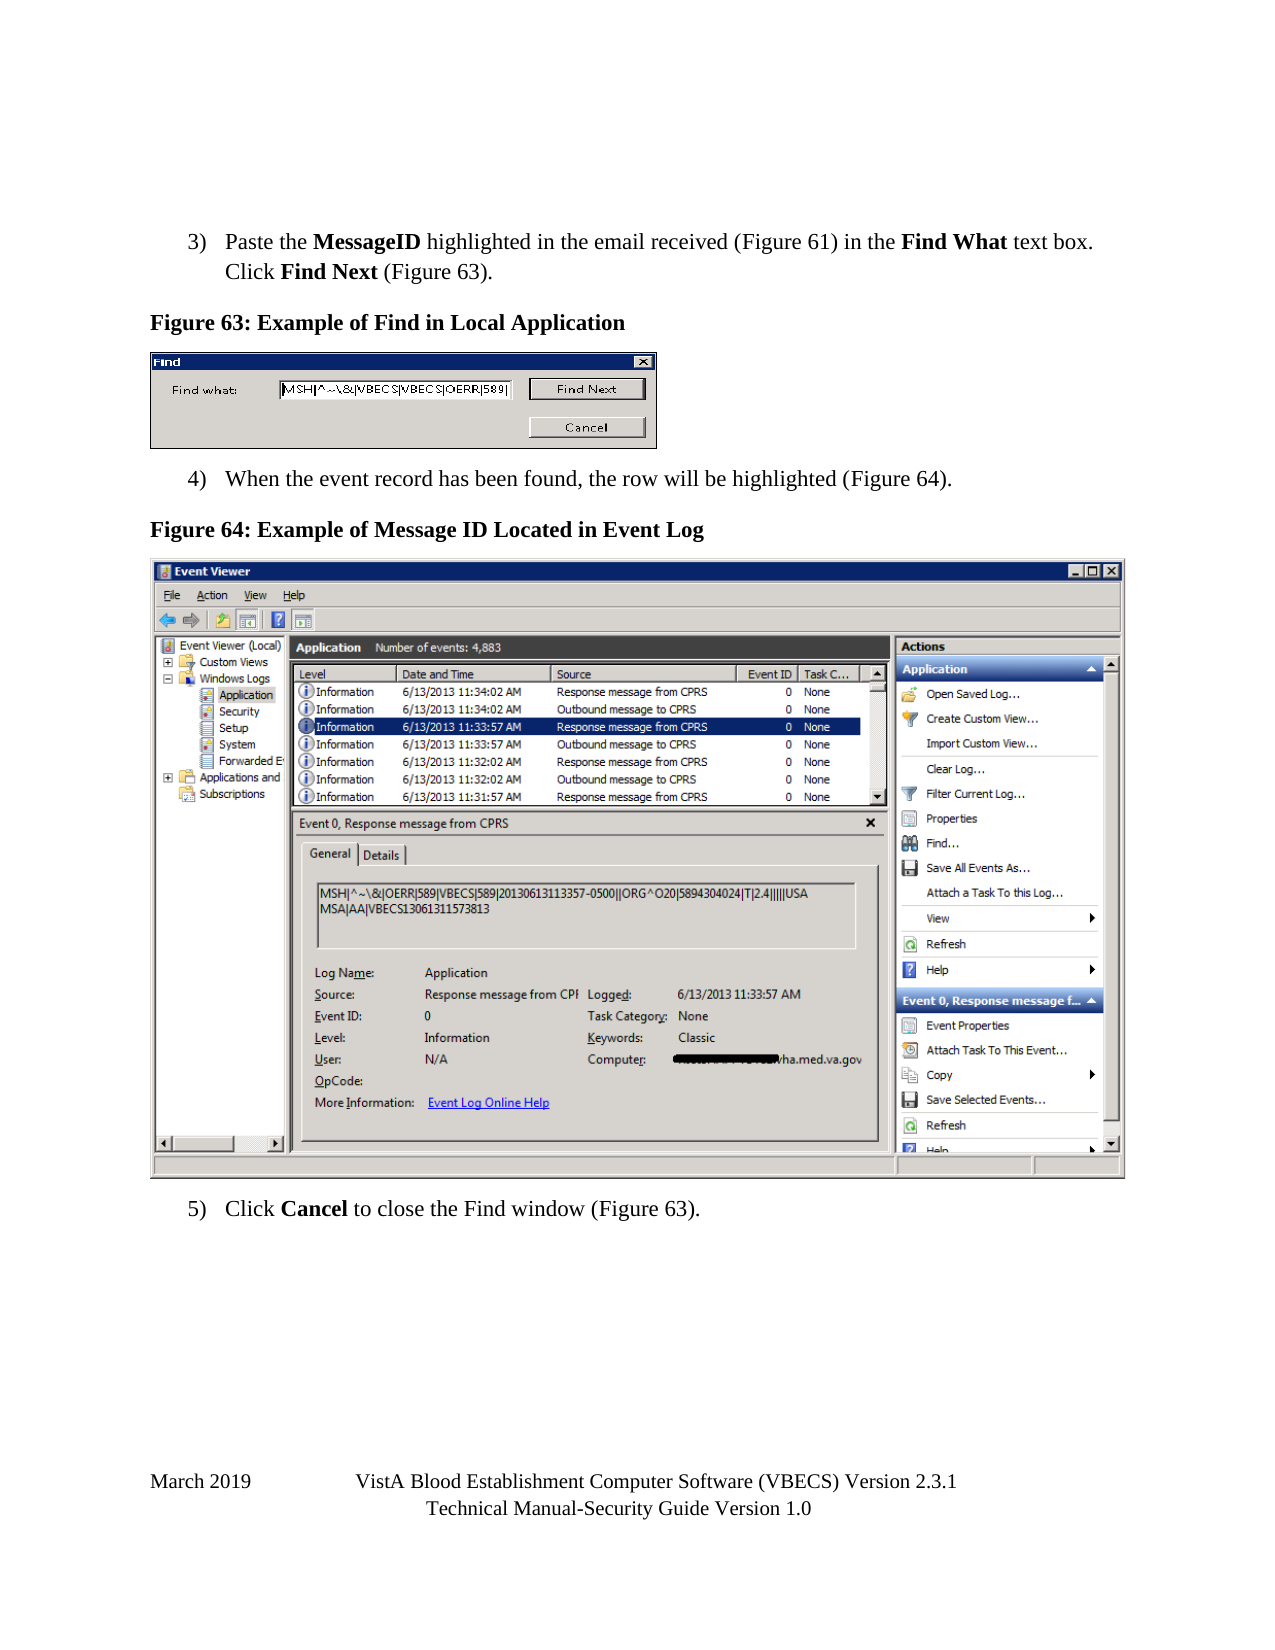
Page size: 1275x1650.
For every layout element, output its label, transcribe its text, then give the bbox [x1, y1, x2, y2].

picture [150, 558, 1125, 1179]
